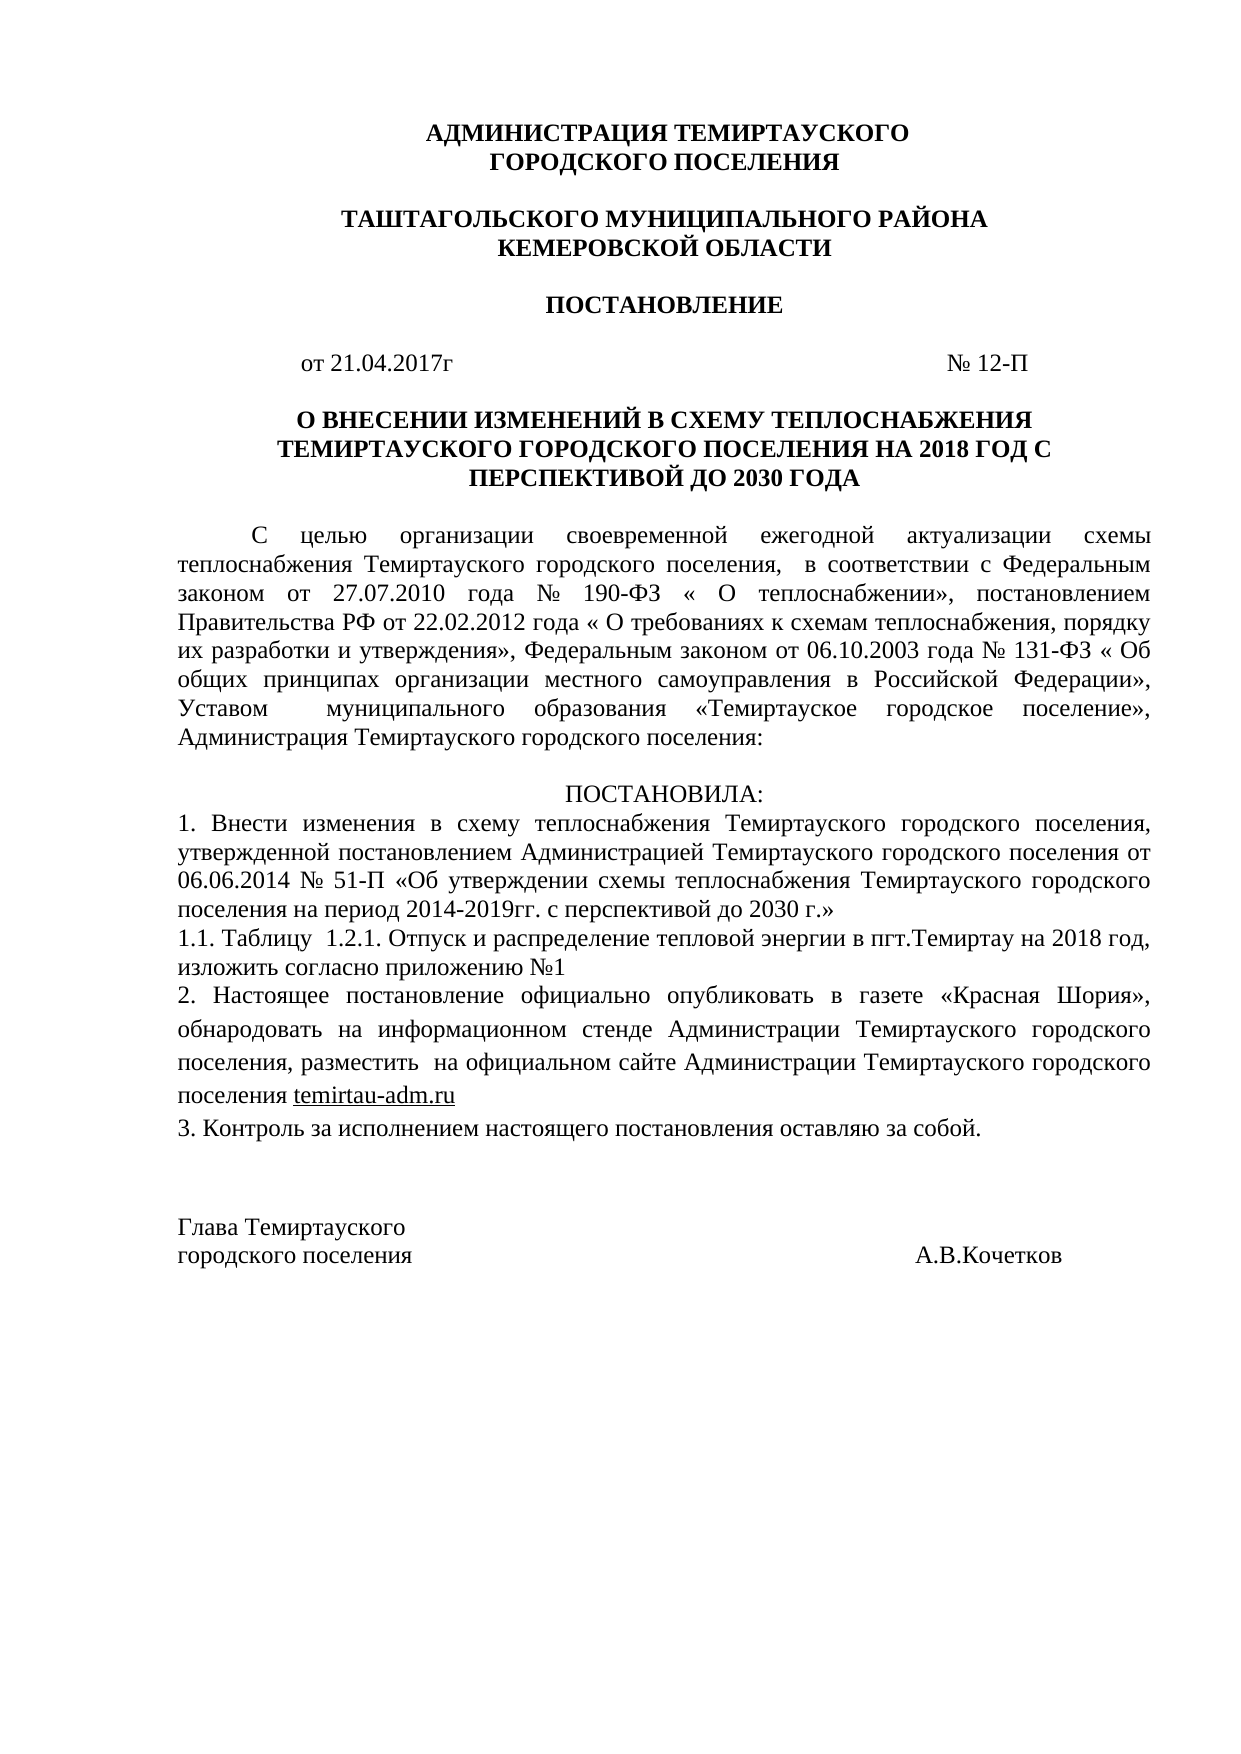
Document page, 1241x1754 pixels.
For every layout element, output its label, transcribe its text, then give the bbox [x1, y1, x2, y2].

text ПОСТАНОВЛЕНИЕ [177, 291, 1152, 319]
text С целью организации своевременной ежегодной актуализации схемы теплоснабжения Темиртауского городского поселения, в соответствии с Федеральным законом от 27.07.2010 года № 190-ФЗ « О теплоснабжении», постановлением Правительства РФ от 22.02.2012 года « О требованиях к схемам теплоснабжения, порядку их разработки и утверждения», Федеральным законом от 06.10.2003 года № 131-ФЗ « Об общих принципах организации местного самоуправления в Российской Федерации», Уставом муниципального образования «Темиртауское городское поселение», Администрация Темиртауского городского поселения: [177, 521, 1152, 751]
text ТАШТАГОЛЬСКОГО МУНИЦИПАЛЬНОГО РАЙОНА КЕМЕРОВСКОЙ ОБЛАСТИ [177, 204, 1152, 262]
text 1. Внести изменения в схему теплоснабжения Темиртауского городского поселения, утвержденной постановлением Администрацией Темиртауского городского поселения от 06.06.2014 № 51-П «Об утверждении схемы теплоснабжения Темиртауского городского поселения на период 2014-2019гг. с перспективой до 2030 г.» [177, 808, 1152, 923]
text городского поселения А.В.Кочетков [177, 1241, 1152, 1269]
text О ВНЕСЕНИИ ИЗМЕНЕНИЙ В СХЕМУ ТЕПЛОСНАБЖЕНИЯ ТЕМИРТАУСКОГО ГОРОДСКОГО ПОСЕЛЕНИЯ НА 2018 ГОД С ПЕРСПЕКТИВОЙ ДО 2030 ГОДА [177, 406, 1152, 492]
text 3. Контроль за исполнением настоящего постановления оставляю за собой. [177, 1113, 1152, 1141]
text 2. Настоящее постановление официально опубликовать в газете «Красная Шория», обнародовать на информационном стенде Администрации Темиртауского городского поселения, разместить на официальном сайте Администрации Темиртауского городского поселения temirtau-adm.ru [177, 981, 1152, 1108]
text ПОСТАНОВИЛА: [177, 779, 1152, 808]
text Глава Темиртауского [177, 1212, 1152, 1241]
text от 21.04.2017г № 12-П [177, 348, 1152, 377]
text 1.1. Таблицу 1.2.1. Отпуск и распределение тепловой энергии в пгт.Темиртау на 2018 год, изложить согласно приложению №1 [177, 923, 1152, 981]
text АДМИНИСТРАЦИЯ ТЕМИРТАУСКОГО ГОРОДСКОГО ПОСЕЛЕНИЯ [177, 118, 1152, 176]
